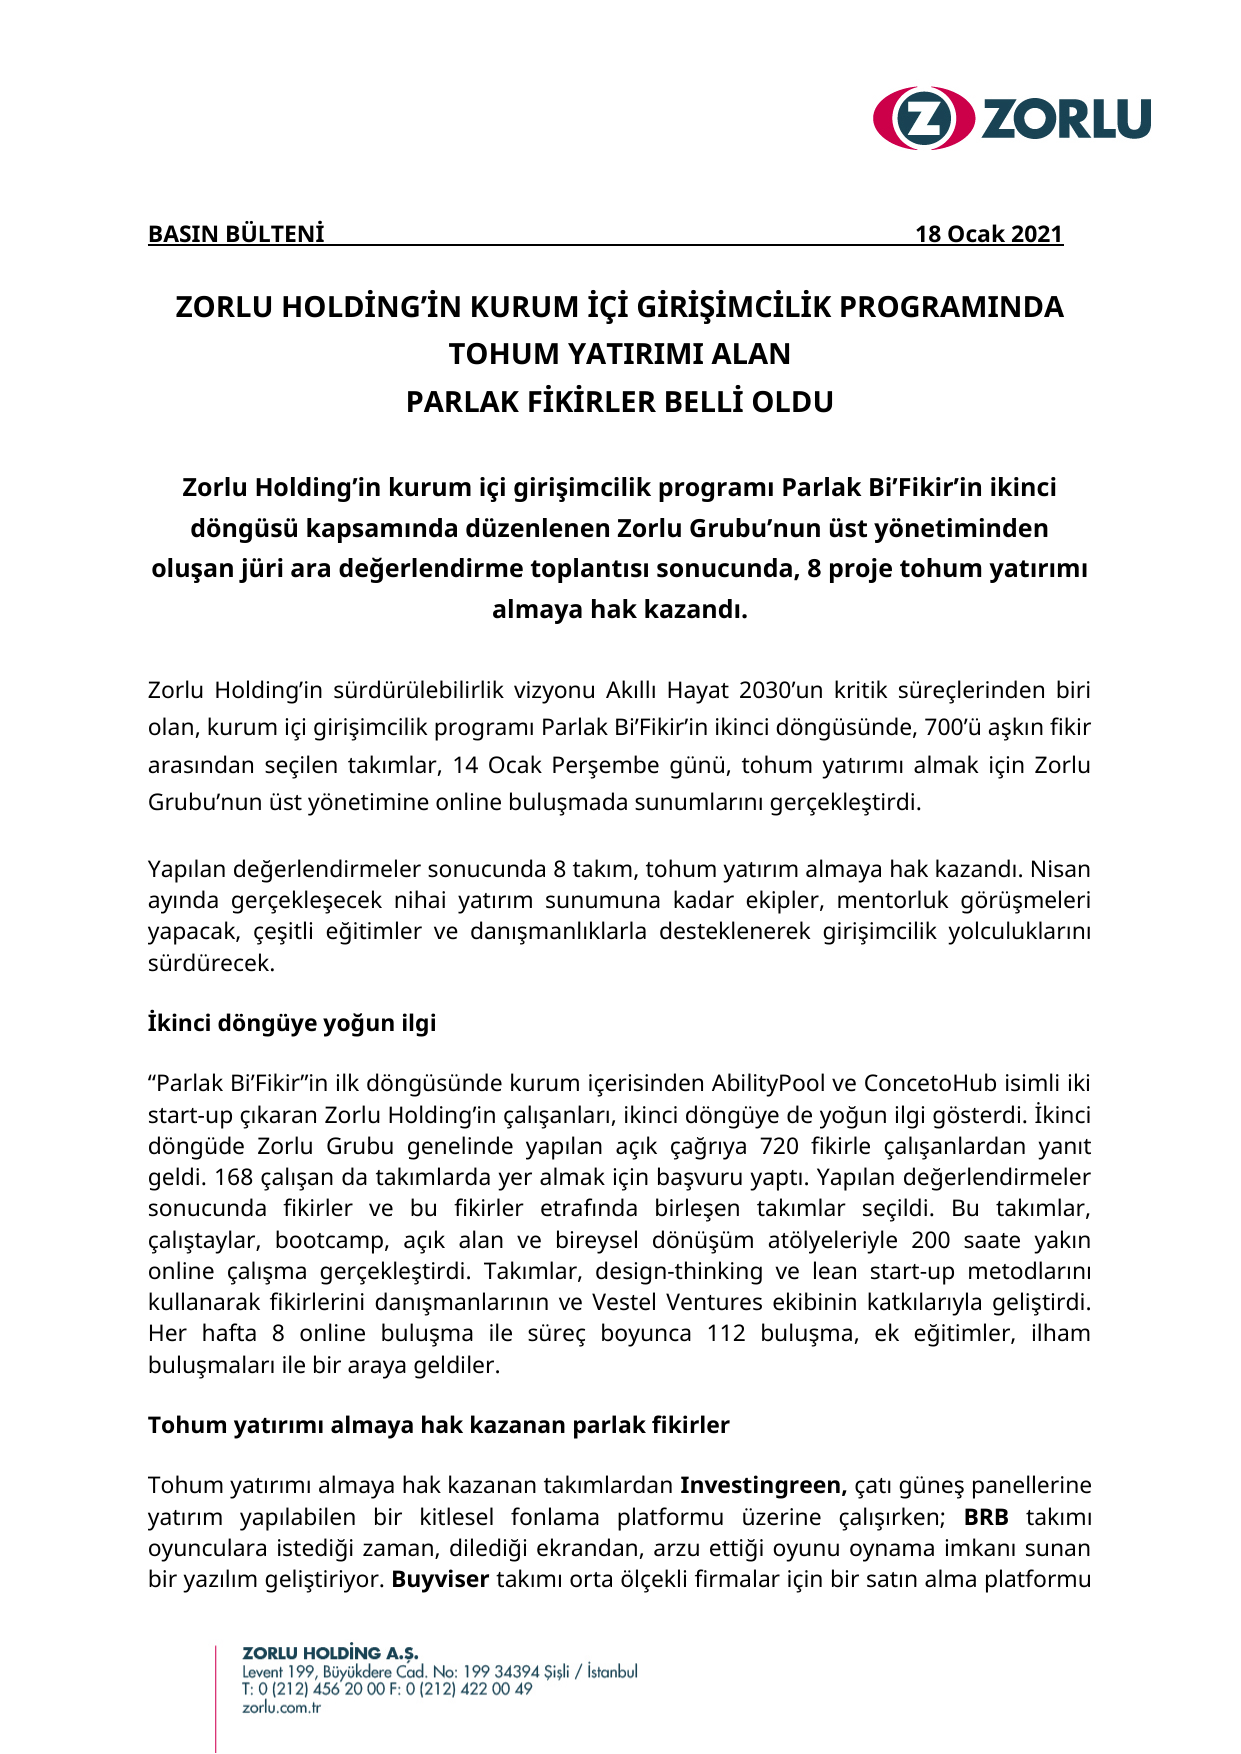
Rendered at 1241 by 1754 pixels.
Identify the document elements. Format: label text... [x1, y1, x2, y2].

picture [0, 0, 1240, 172]
picture [0, 1624, 1241, 1753]
text ZORLU HOLDİNG’İN KURUM İÇİ GİRİŞİMCİLİK PROGRAMINDA TOHUM YATIRIMI ALAN [148, 286, 1093, 373]
text Tohum yatırımı almaya hak kazanan parlak fikirler [148, 1409, 1093, 1440]
text BASIN BÜLTENİ 18 Ocak 2021 [148, 218, 1093, 249]
text “Parlak Bi’Fikir”in ilk döngüsünde kurum içerisinden AbilityPool ve ConcetoHub isimli iki start-up çıkaran Zorlu Holding’in çalışanları, ikinci döngüye de yoğun ilgi gösterdi. İkinci döngüde Zorlu Grubu genelinde yapılan açık çağrıya 720 fikirle çalışanlardan yanıt geldi. 168 çalışan da takımlarda yer almak için başvuru yaptı. Yapılan değerlendirmeler sonucunda fikirler ve bu fikirler etrafında birleşen takımlar seçildi. Bu takımlar, çalıştaylar, bootcamp, açık alan ve bireysel dönüşüm atölyeleriyle 200 saate yakın online çalışma gerçekleştirdi. Takımlar, design-thinking ve lean start-up metodlarını kullanarak fikirlerini danışmanlarının ve Vestel Ventures ekibinin katkılarıyla geliştirdi. Her hafta 8 online buluşma ile süreç boyunca 112 buluşma, ek eğitimler, ilham buluşmaları ile bir araya geldiler. [148, 1067, 1093, 1380]
text İkinci döngüye yoğun ilgi [148, 1007, 1093, 1038]
text Yapılan değerlendirmeler sonucunda 8 takım, tohum yatırım almaya hak kazandı. Nisan ayında gerçekleşecek nihai yatırım sunumuna kadar ekipler, mentorluk görüşmeleri yapacak, çeşitli eğitimler ve danışmanlıklarla desteklenerek girişimcilik yolculuklarını sürdürecek. [148, 853, 1093, 978]
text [148, 1469, 1093, 1594]
text Zorlu Holding’in kurum içi girişimcilik programı Parlak Bi’Fikir’in ikinci döngüsü kapsamında düzenlenen Zorlu Grubu’nun üst yönetiminden oluşan jüri ara değerlendirme toplantısı sonucunda, 8 proje tohum yatırımı almaya hak kazandı. [148, 469, 1093, 626]
text Zorlu Holding’in sürdürülebilirlik vizyonu Akıllı Hayat 2030’un kritik süreçlerinden biri olan, kurum içi girişimcilik programı Parlak Bi’Fikir’in ikinci döngüsünde, 700’ü aşkın fikir arasından seçilen takımlar, 14 Ocak Perşembe günü, tohum yatırımı almak için Zorlu Grubu’nun üst yönetimine online buluşmada sunumlarını gerçekleştirdi. [148, 674, 1093, 817]
text PARLAK FİKİRLER BELLİ OLDU [148, 381, 1093, 421]
